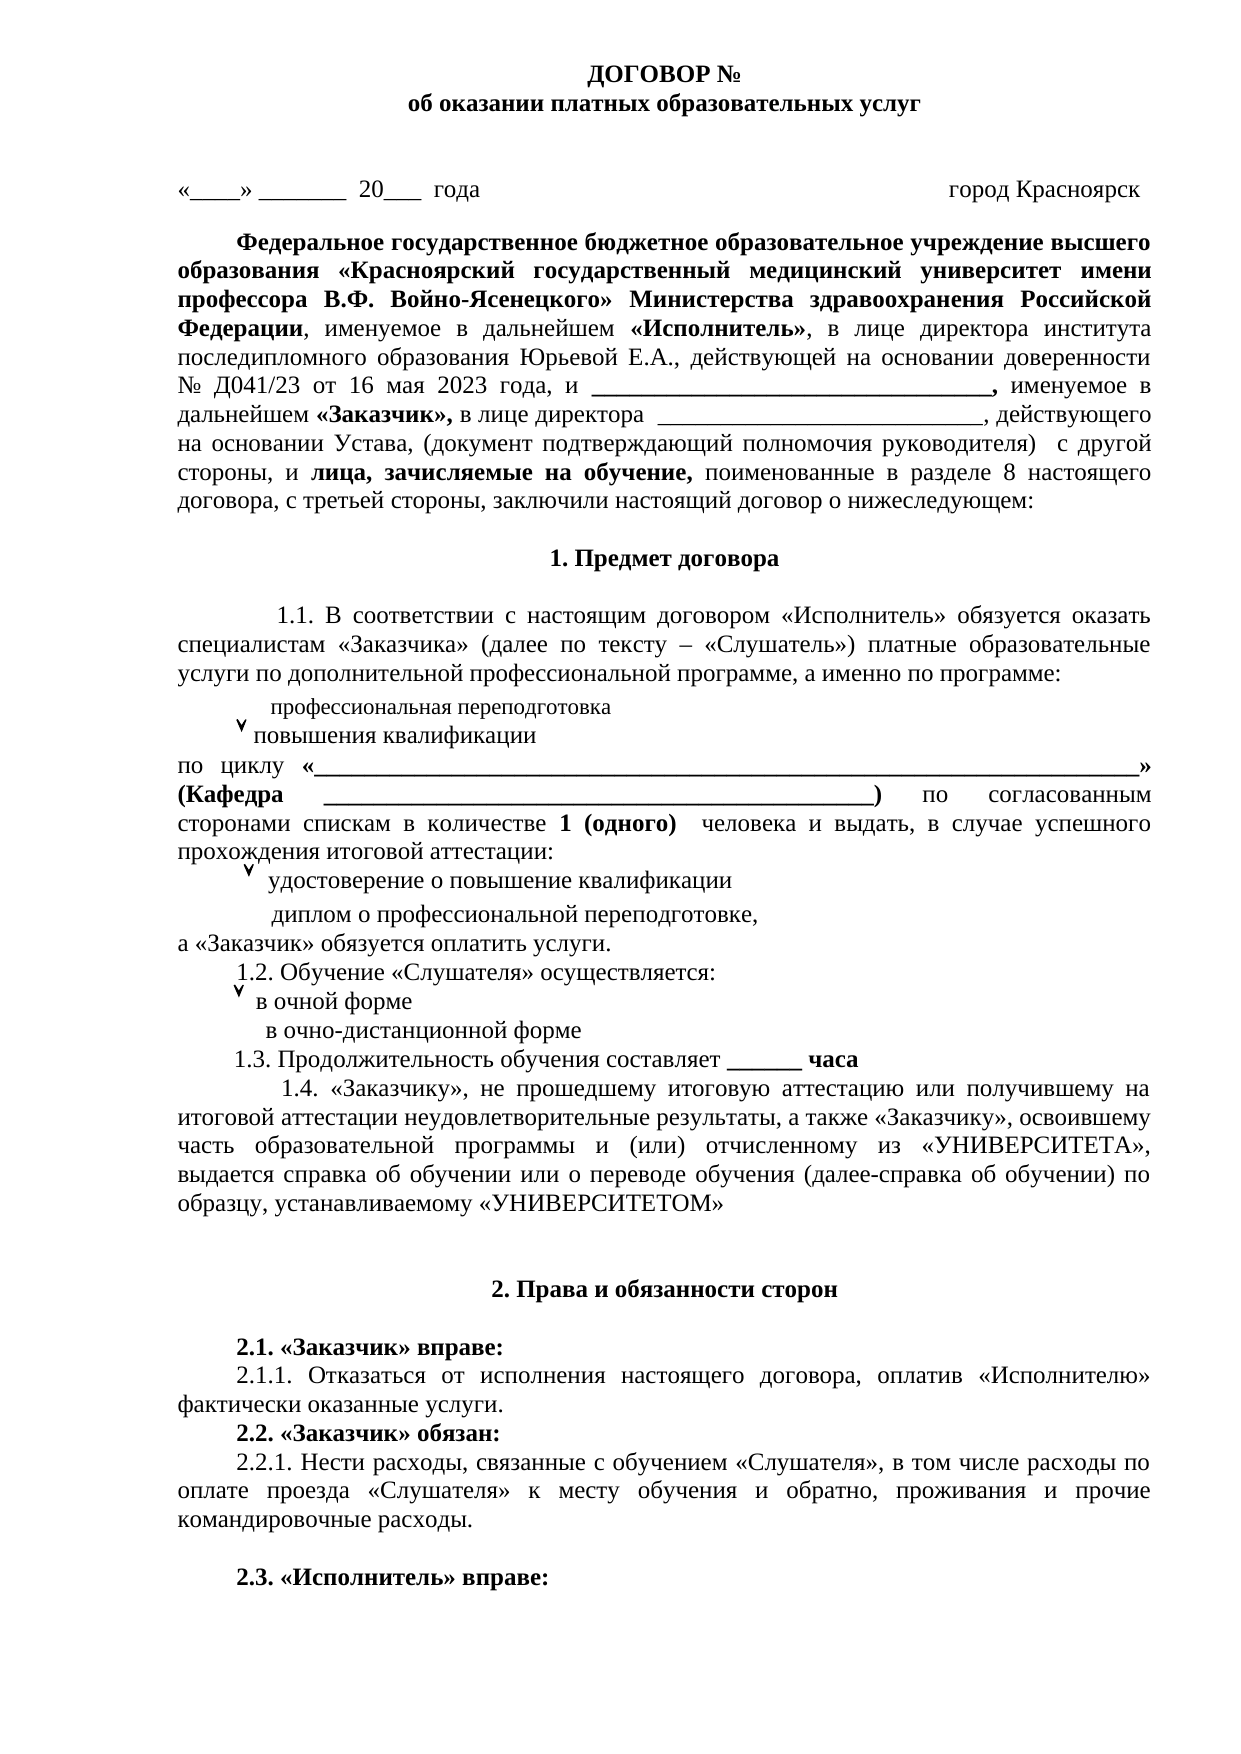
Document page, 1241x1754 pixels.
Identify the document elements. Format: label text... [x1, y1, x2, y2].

text повышения квалификации [177, 720, 1152, 750]
text Федеральное государственное бюджетное образовательное учреждение высшего образования «Красноярский государственный медицинский университет имени профессора В.Ф. Войно-Ясенецкого» Министерства здравоохранения Российской Федерации, именуемое в дальнейшем «Исполнитель», в лице директора института последипломного образования Юрьевой Е.А., действующей на основании доверенности № Д041/23 от 16 мая 2023 года, и ________________________________, именуемое в дальнейшем «Заказчик», в лице директора __________________________, действующего на основании Устава, (документ подтверждающий полномочия руководителя) с другой стороны, и лица, зачисляемые на обучение, поименованные в разделе 8 настоящего договора, с третьей стороны, заключили настоящий договор о нижеследующем: [177, 227, 1152, 514]
text а «Заказчик» обязуется оплатить услуги. [177, 928, 1152, 957]
text 2.2.1. Нести расходы, связанные с обучением «Слушателя», в том числе расходы по оплате проезда «Слушателя» к месту обучения и обратно, проживания и прочие командировочные расходы. [177, 1447, 1152, 1533]
text об оказании платных образовательных услуг [177, 88, 1152, 117]
text 2.3. «Исполнитель» вправе: [177, 1562, 1152, 1591]
text  в очно-дистанционной форме [177, 1016, 1152, 1044]
text 1.3. Продолжительность обучения составляет ______ часа [177, 1044, 1152, 1073]
text ДОГОВОР № [177, 59, 1152, 88]
text в очной форме [177, 986, 1152, 1016]
text удостоверение о повышение квалификации [177, 865, 1152, 895]
text  диплом о профессиональной переподготовке, [177, 895, 1152, 928]
text 2.1.1. Отказаться от исполнения настоящего договора, оплатив «Исполнителю» фактически оказанные услуги. [177, 1361, 1152, 1418]
text 1. Предмет договора [177, 543, 1152, 572]
text 2.2. «Заказчик» обязан: [177, 1418, 1152, 1447]
text по циклу «__________________________________________________________________» (Кафедра ____________________________________________) по согласованным сторонами спискам в количестве 1 (одного) человека и выдать, в случае успешного прохождения итоговой аттестации: [177, 750, 1152, 865]
text 2.1. «Заказчик» вправе: [177, 1332, 1152, 1361]
text «____» _______ 20___ года город Красноярск [177, 174, 1152, 203]
text  профессиональная переподготовка [177, 687, 1152, 720]
text 2. Права и обязанности сторон [177, 1274, 1152, 1303]
text 1.1. В соответствии с настоящим договором «Исполнитель» обязуется оказать специалистам «Заказчика» (далее по тексту – «Слушатель») платные образовательные услуги по дополнительной профессиональной программе, а именно по программе: [177, 601, 1152, 687]
text 1.4. «Заказчику», не прошедшему итоговую аттестацию или получившему на итоговой аттестации неудовлетворительные результаты, а также «Заказчику», освоившему часть образовательной программы и (или) отчисленному из «УНИВЕРСИТЕТА», выдается справка об обучении или о переводе обучения (далее-справка об обучении) по образцу, устанавливаемому «УНИВЕРСИТЕТОМ» [177, 1073, 1152, 1217]
text 1.2. Обучение «Слушателя» осуществляется: [177, 957, 1152, 986]
